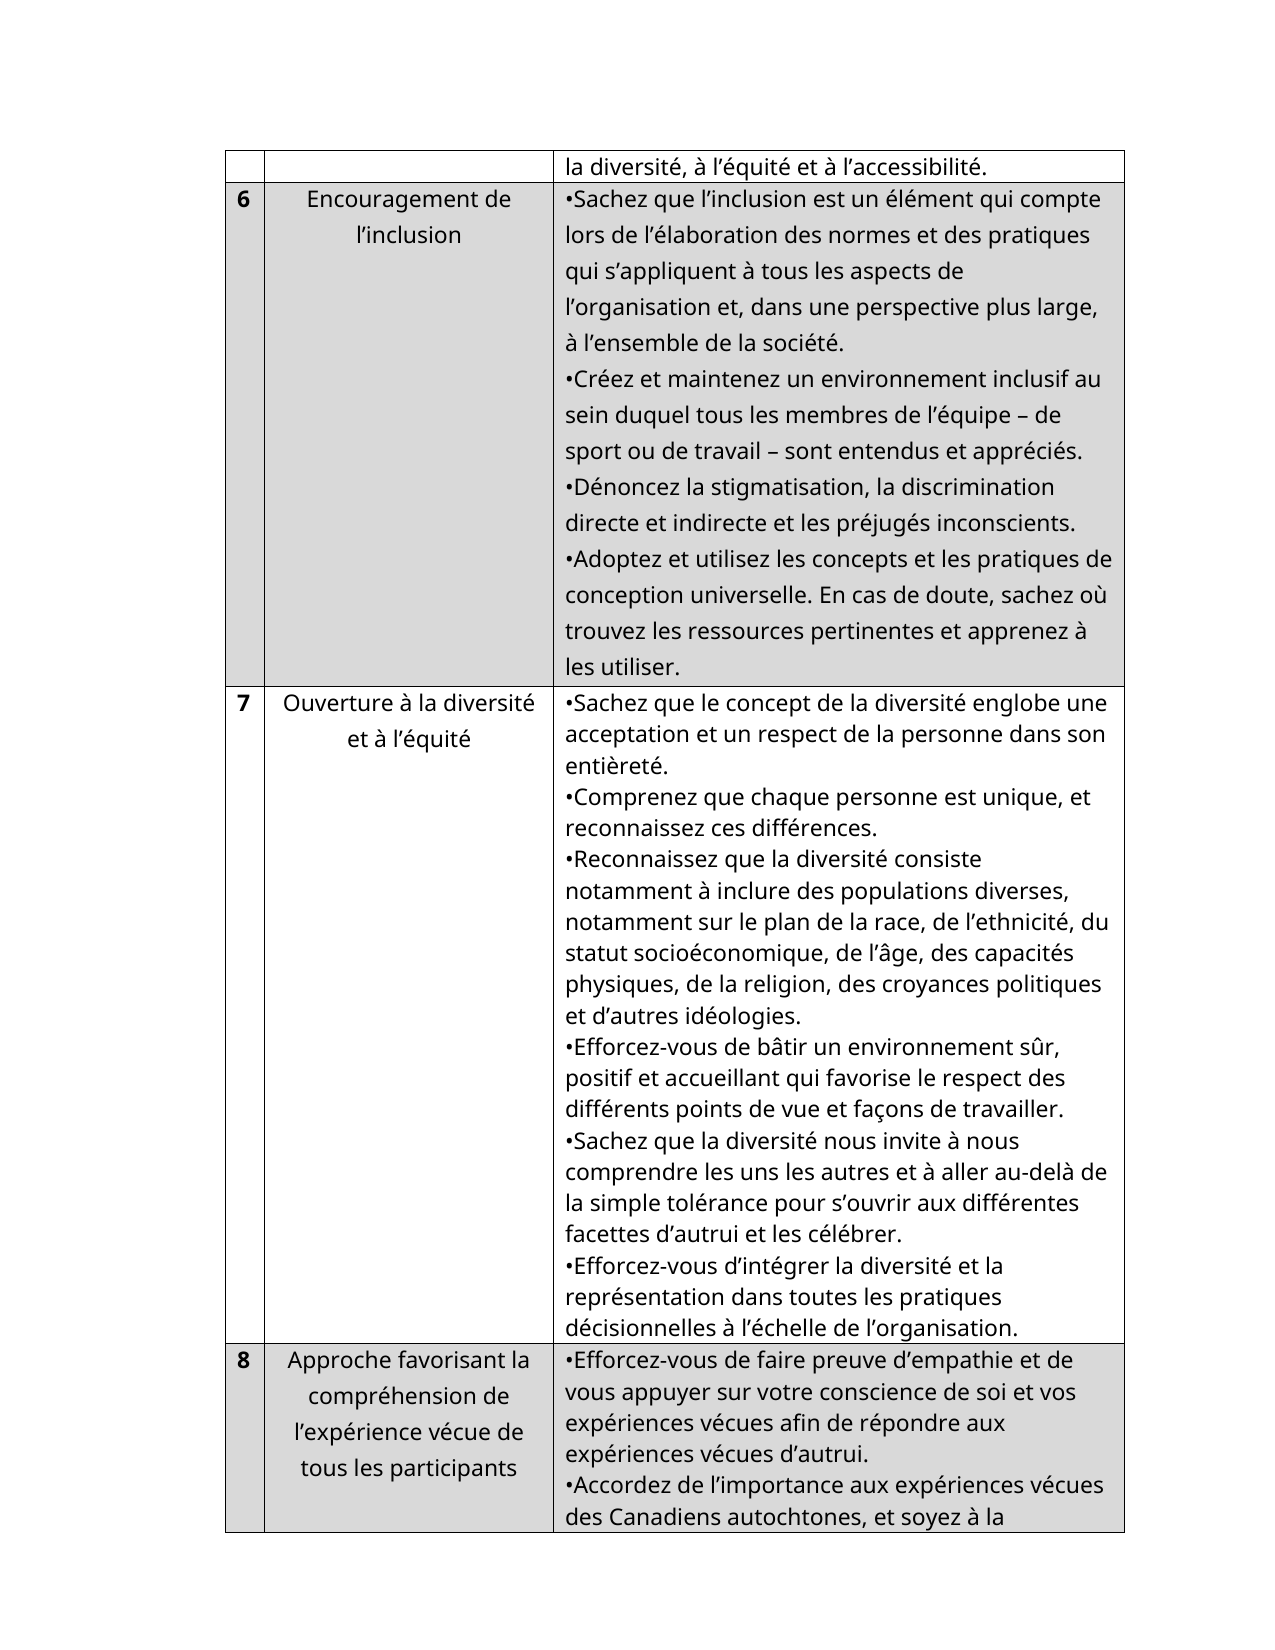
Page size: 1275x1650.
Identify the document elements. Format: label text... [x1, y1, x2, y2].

table_cell Encouragement de l’inclusion [265, 183, 553, 686]
table_cell •Sachez que le concept de la diversité englobe une acceptation et un respect de la personne dans son entièreté. •Comprenez que chaque personne est unique, et reconnaissez ces différences. •Reconnaissez que la diversité consiste notamment à inclure des populations diverses, notamment sur le plan de la race, de l’ethnicité, du statut socioéconomique, de l’âge, des capacités physiques, de la religion, des croyances politiques et d’autres idéologies. •Efforcez-vous de bâtir un environnement sûr, positif et accueillant qui favorise le respect des différents points de vue et façons de travailler. •Sachez que la diversité nous invite à nous comprendre les uns les autres et à aller au-delà de la simple tolérance pour s’ouvrir aux différentes facettes d’autrui et les célébrer. •Efforcez-vous d’intégrer la diversité et la représentation dans toutes les pratiques décisionnelles à l’échelle de l’organisation. [554, 687, 1124, 1343]
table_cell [554, 1344, 1124, 1532]
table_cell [554, 151, 1124, 182]
table_cell 5 [226, 151, 264, 182]
table_cell 6 [226, 183, 264, 686]
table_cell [265, 1344, 553, 1532]
table_cell •Sachez que l’inclusion est un élément qui compte lors de l’élaboration des normes et des pratiques qui s’appliquent à tous les aspects de l’organisation et, dans une perspective plus large, à l’ensemble de la société. •Créez et maintenez un environnement inclusif au sein duquel tous les membres de l’équipe – de sport ou de travail – sont entendus et appréciés. •Dénoncez la stigmatisation, la discrimination directe et indirecte et les préjugés inconscients. •Adoptez et utilisez les concepts et les pratiques de conception universelle. En cas de doute, sachez où trouvez les ressources pertinentes et apprenez à les utiliser. [554, 183, 1124, 686]
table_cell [265, 151, 553, 182]
table_cell 8 [226, 1344, 264, 1532]
table_cell Ouverture à la diversité et à l’équité [265, 687, 553, 1343]
table_cell 7 [226, 687, 264, 1343]
